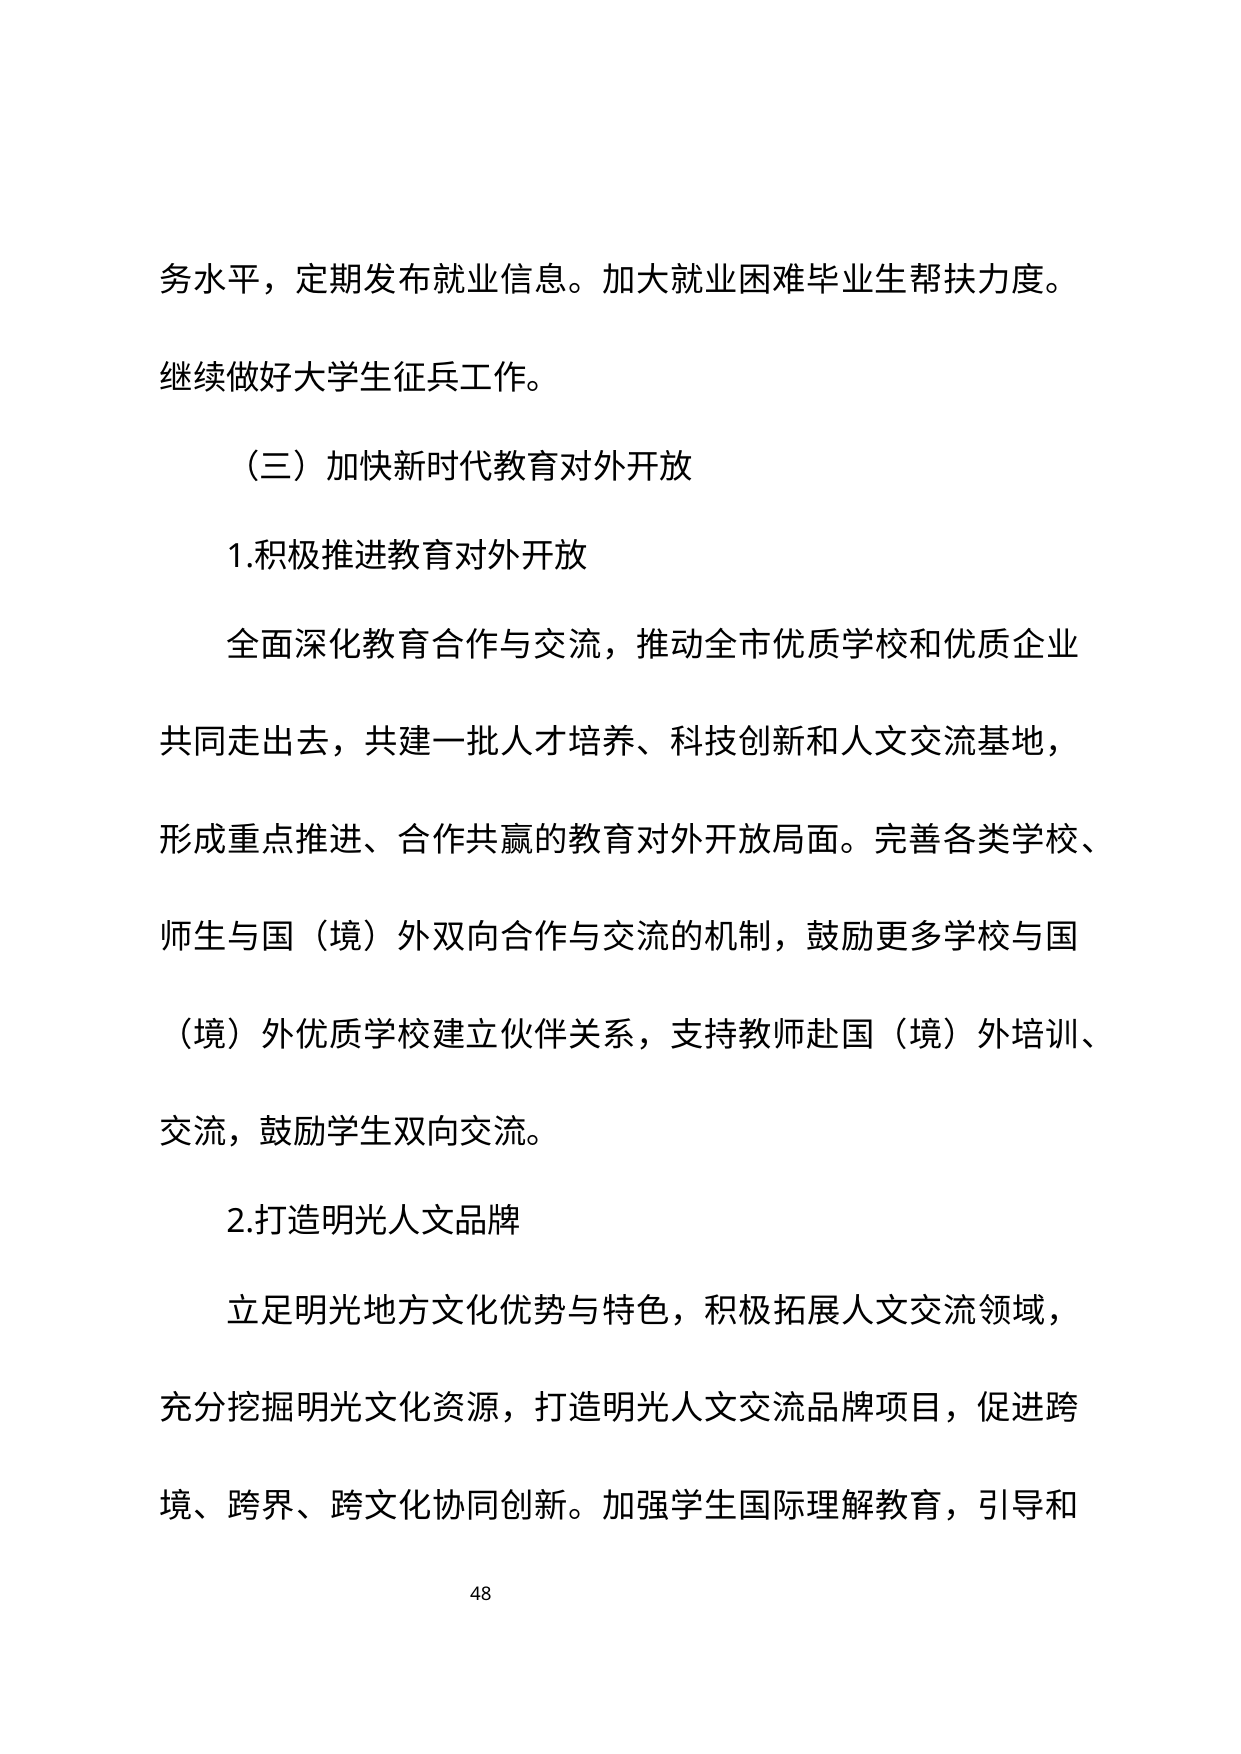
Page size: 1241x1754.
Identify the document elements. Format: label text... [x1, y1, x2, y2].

text （三）加快新时代教育对外开放 [159, 431, 1081, 496]
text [159, 1275, 1081, 1535]
text 1.积极推进教育对外开放 [159, 520, 1081, 585]
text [159, 245, 1081, 407]
text 2.打造明光人文品牌 [159, 1186, 1081, 1251]
text 全面深化教育合作与交流，推动全市优质学校和优质企业共同走出去，共建一批人才培养、科技创新和人文交流基地，形成重点推进、合作共赢的教育对外开放局面。完善各类学校、师生与国（境）外双向合作与交流的机制，鼓励更多学校与国（境）外优质学校建立伙伴关系，支持教师赴国（境）外培训、交流，鼓励学生双向交流。 [159, 609, 1081, 1162]
